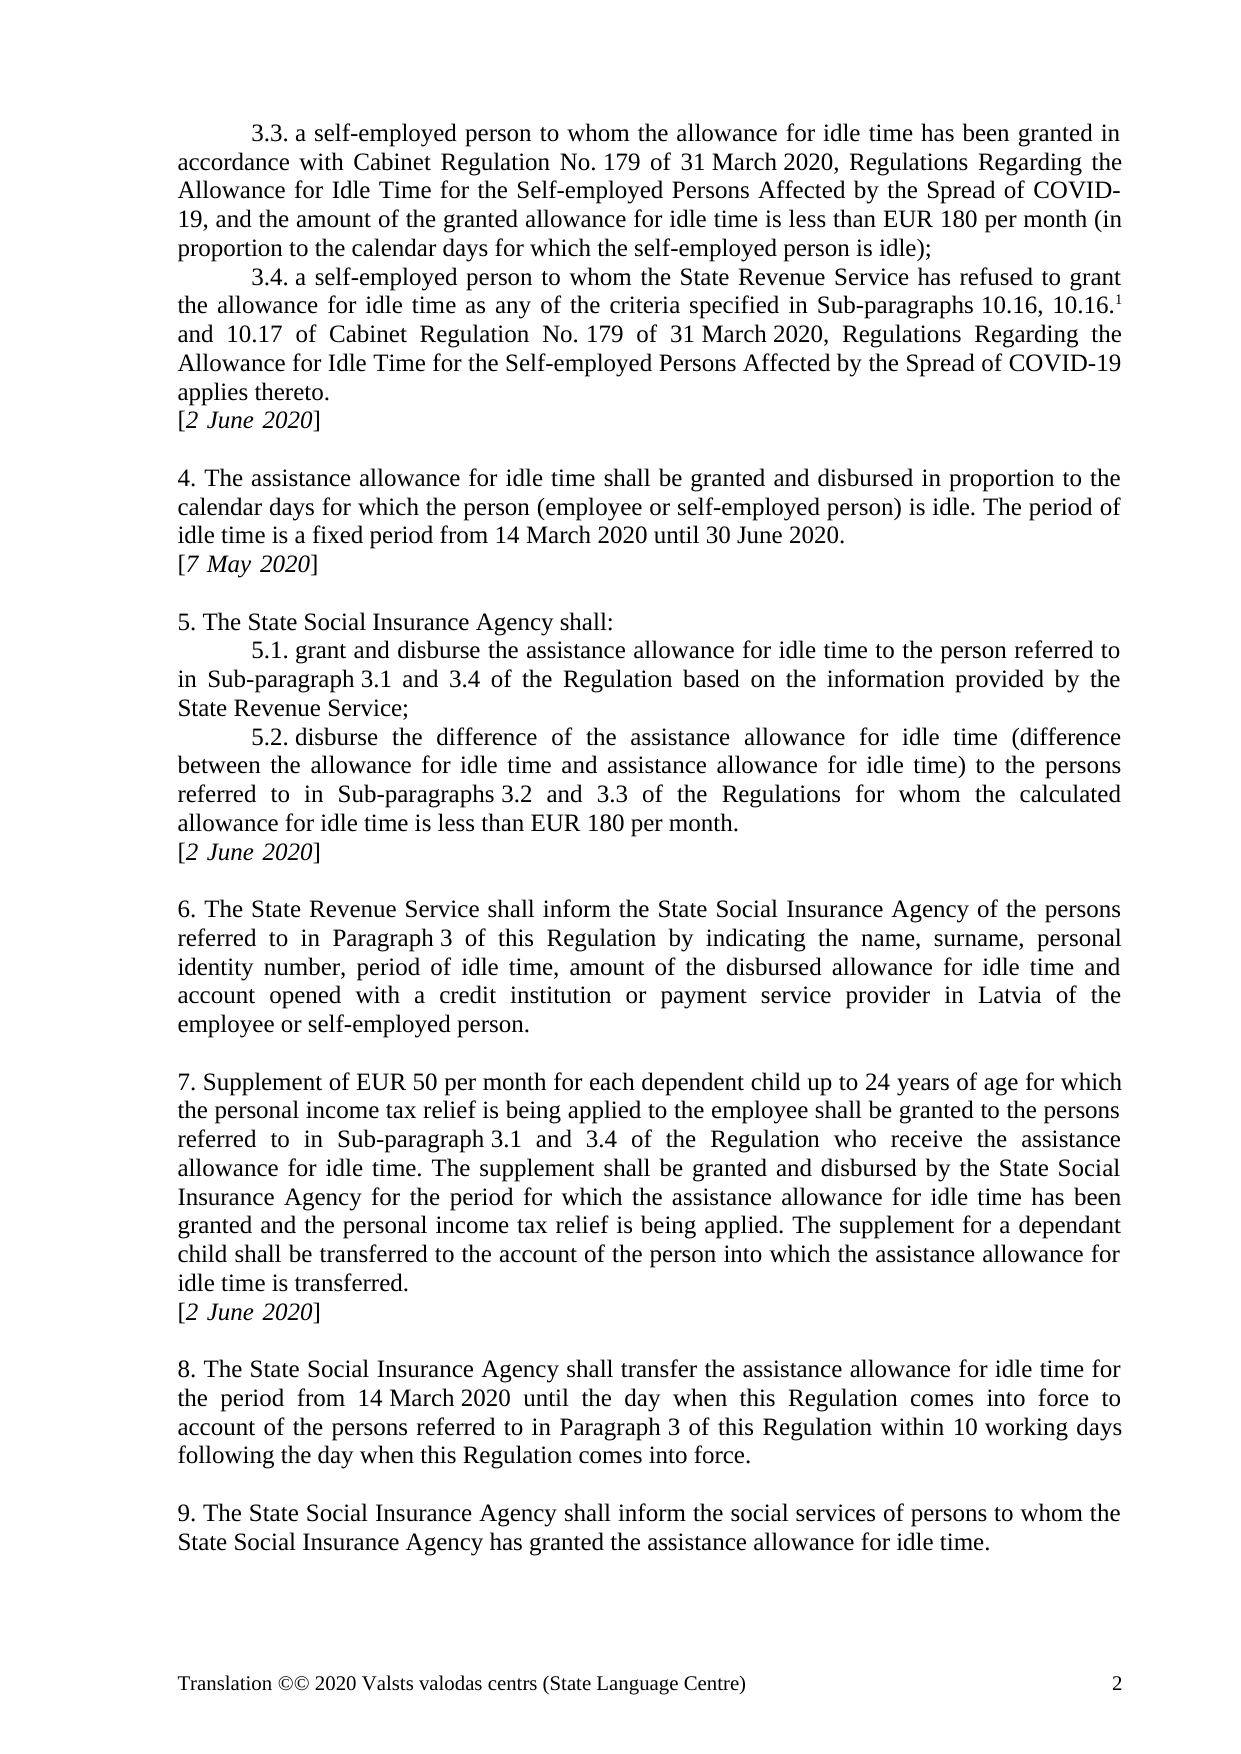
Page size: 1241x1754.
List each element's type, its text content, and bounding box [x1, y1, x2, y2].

text 5.2. disburse the difference of the assistance allowance for idle time (difference between the allowance for idle time and assistance allowance for idle time) to the persons referred to in Sub-paragraphs 3.2 and 3.3 of the Regulations for whom the calculated allowance for idle time is less than EUR 180 per month. [177, 722, 1122, 837]
text 9. The State Social Insurance Agency shall inform the social services of persons to whom the State Social Insurance Agency has granted the assistance allowance for idle time. [177, 1498, 1122, 1556]
text 7. Supplement of EUR 50 per month for each dependent child up to 24 years of age for which the personal income tax relief is being applied to the employee shall be granted to the persons referred to in Sub-paragraph 3.1 and 3.4 of the Regulation who receive the assistance allowance for idle time. The supplement shall be granted and disbursed by the State Social Insurance Agency for the period for which the assistance allowance for idle time has been granted and the personal income tax relief is being applied. The supplement for a dependant child shall be transferred to the account of the person into which the assistance allowance for idle time is transferred. [177, 1067, 1122, 1297]
text 3.4. a self-employed person to whom the State Revenue Service has refused to grant the allowance for idle time as any of the criteria specified in Sub-paragraphs 10.16, 10.16.1 and 10.17 of Cabinet Regulation No. 179 of 31 March 2020, Regulations Regarding the Allowance for Idle Time for the Self-employed Persons Affected by the Spread of COVID-19 applies thereto. [177, 262, 1122, 406]
text 6. The State Revenue Service shall inform the State Social Insurance Agency of the persons referred to in Paragraph 3 of this Regulation by indicating the name, surname, personal identity number, period of idle time, amount of the disbursed allowance for idle time and account opened with a credit institution or payment service provider in Latvia of the employee or self-employed person. [177, 894, 1122, 1038]
text 8. The State Social Insurance Agency shall transfer the assistance allowance for idle time for the period from 14 March 2020 until the day when this Regulation comes into force to account of the persons referred to in Paragraph 3 of this Regulation within 10 working days following the day when this Regulation comes into force. [177, 1354, 1122, 1469]
text [7 May 2020] [177, 549, 1122, 578]
text [2 June 2020] [177, 837, 1122, 866]
text [2 June 2020] [177, 406, 1122, 434]
text 4. The assistance allowance for idle time shall be granted and disbursed in proportion to the calendar days for which the person (employee or self-employed person) is idle. The period of idle time is a fixed period from 14 March 2020 until 30 June 2020. [177, 463, 1122, 549]
text 5.1. grant and disburse the assistance allowance for idle time to the person referred to in Sub-paragraph 3.1 and 3.4 of the Regulation based on the information provided by the State Revenue Service; [177, 636, 1122, 722]
text 5. The State Social Insurance Agency shall: [177, 607, 1122, 636]
text [2 June 2020] [177, 1297, 1122, 1326]
text 3.3. a self-employed person to whom the allowance for idle time has been granted in accordance with Cabinet Regulation No. 179 of 31 March 2020, Regulations Regarding the Allowance for Idle Time for the Self-employed Persons Affected by the Spread of COVID-19, and the amount of the granted allowance for idle time is less than EUR 180 per month (in proportion to the calendar days for which the self-employed person is idle); [177, 118, 1122, 262]
